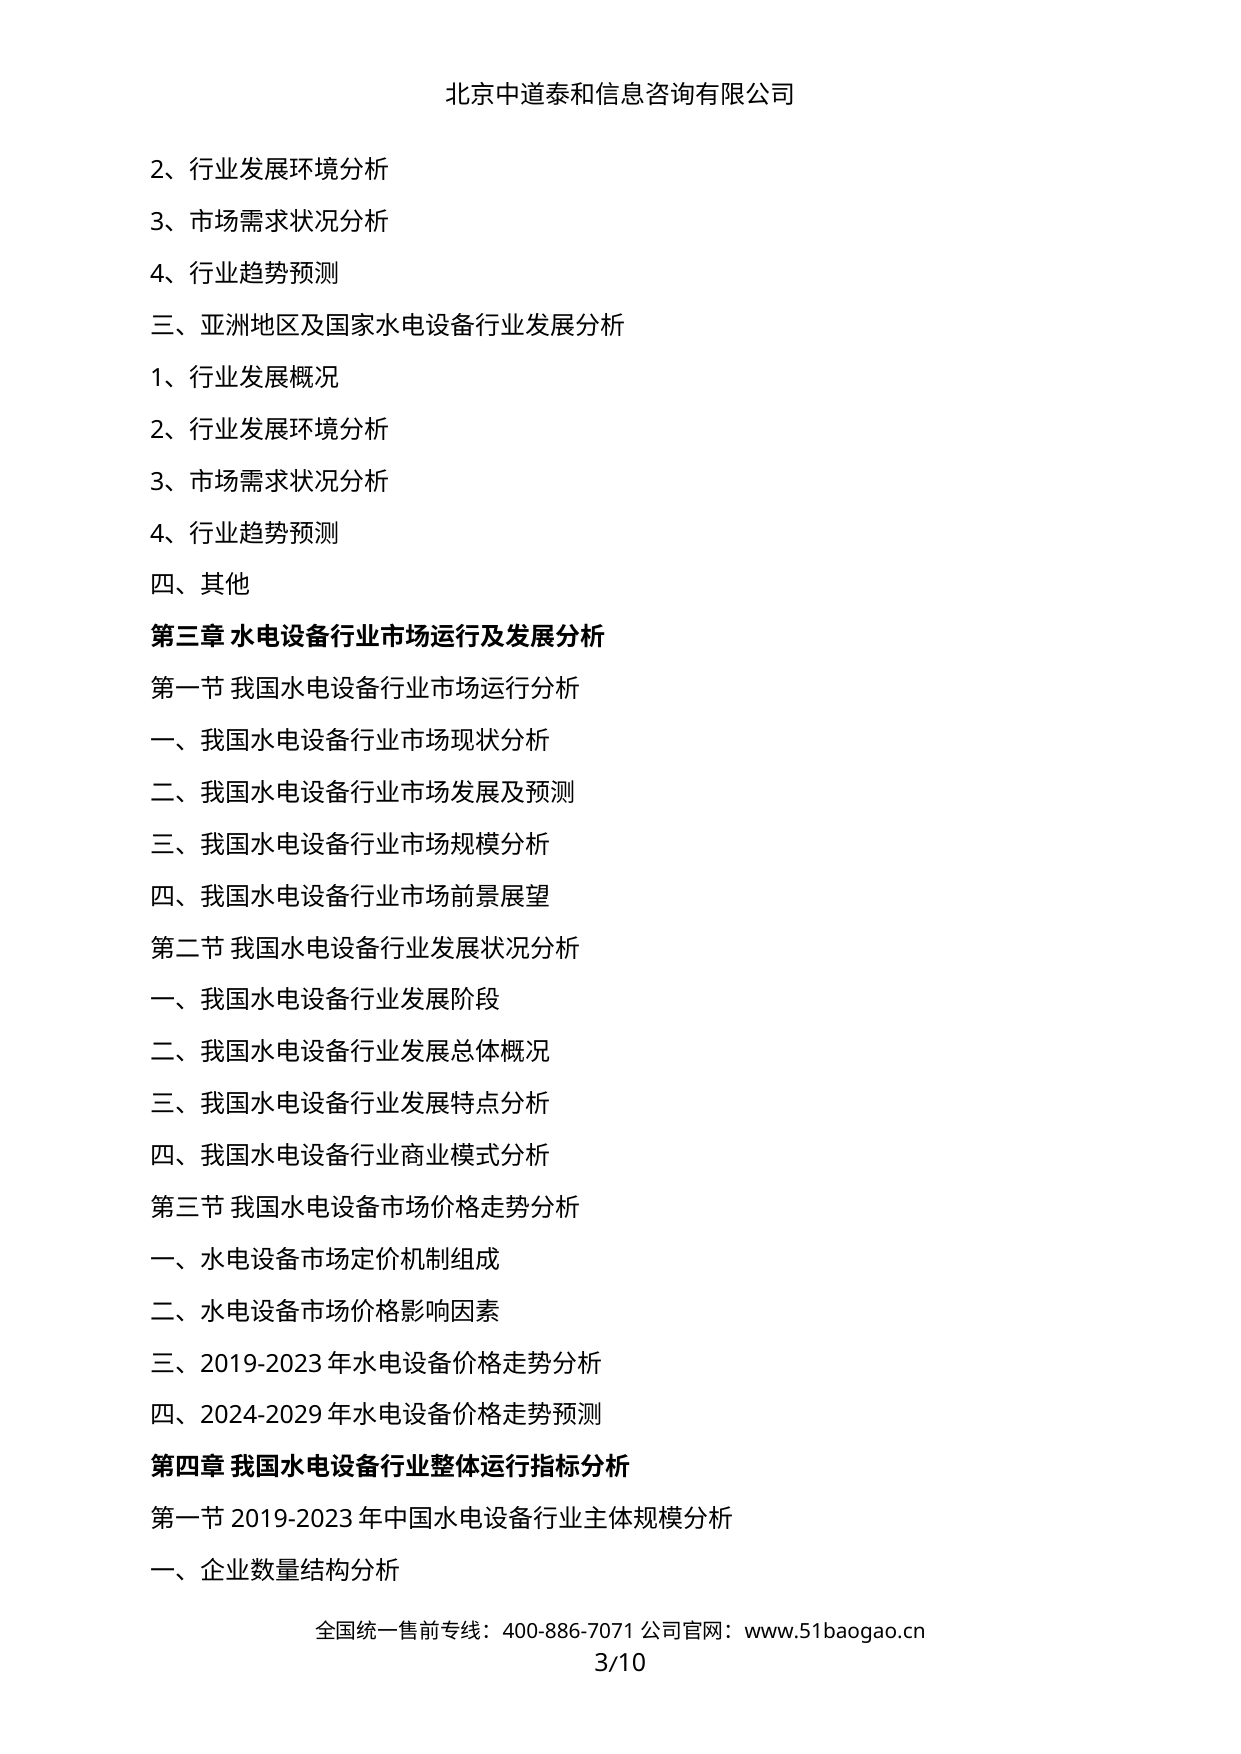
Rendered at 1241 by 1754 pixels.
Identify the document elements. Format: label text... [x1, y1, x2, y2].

text 三、我国水电设备行业发展特点分析 [150, 1084, 1090, 1120]
text 一、我国水电设备行业发展阶段 [150, 980, 1090, 1016]
text 第一节 我国水电设备行业市场运行分析 [150, 669, 1090, 705]
text 二、水电设备市场价格影响因素 [150, 1291, 1090, 1327]
text 一、我国水电设备行业市场现状分析 [150, 721, 1090, 757]
text 四、我国水电设备行业市场前景展望 [150, 876, 1090, 912]
text 1、行业发展概况 [150, 357, 1090, 394]
text 第四章 我国水电设备行业整体运行指标分析 [150, 1447, 1090, 1483]
text 第一节 2019-2023年中国水电设备行业主体规模分析 [150, 1499, 1090, 1535]
text 四、我国水电设备行业商业模式分析 [150, 1136, 1090, 1172]
text 二、我国水电设备行业发展总体概况 [150, 1032, 1090, 1068]
text 2、行业发展环境分析 [150, 409, 1090, 446]
text 三、亚洲地区及国家水电设备行业发展分析 [150, 306, 1090, 342]
text 第三节 我国水电设备市场价格走势分析 [150, 1187, 1090, 1224]
text 第二节 我国水电设备行业发展状况分析 [150, 928, 1090, 964]
text 4、行业趋势预测 [150, 513, 1090, 549]
text 一、水电设备市场定价机制组成 [150, 1239, 1090, 1276]
text 4、行业趋势预测 [150, 254, 1090, 290]
text 3、市场需求状况分析 [150, 461, 1090, 497]
text 第三章 水电设备行业市场运行及发展分析 [150, 617, 1090, 653]
text 二、我国水电设备行业市场发展及预测 [150, 772, 1090, 809]
text 三、2019-2023年水电设备价格走势分析 [150, 1343, 1090, 1379]
text 四、其他 [150, 565, 1090, 601]
text 四、2024-2029年水电设备价格走势预测 [150, 1395, 1090, 1431]
text 2、行业发展环境分析 [150, 150, 1090, 186]
text 3、市场需求状况分析 [150, 202, 1090, 238]
text 一、企业数量结构分析 [150, 1551, 1090, 1587]
text 三、我国水电设备行业市场规模分析 [150, 824, 1090, 861]
